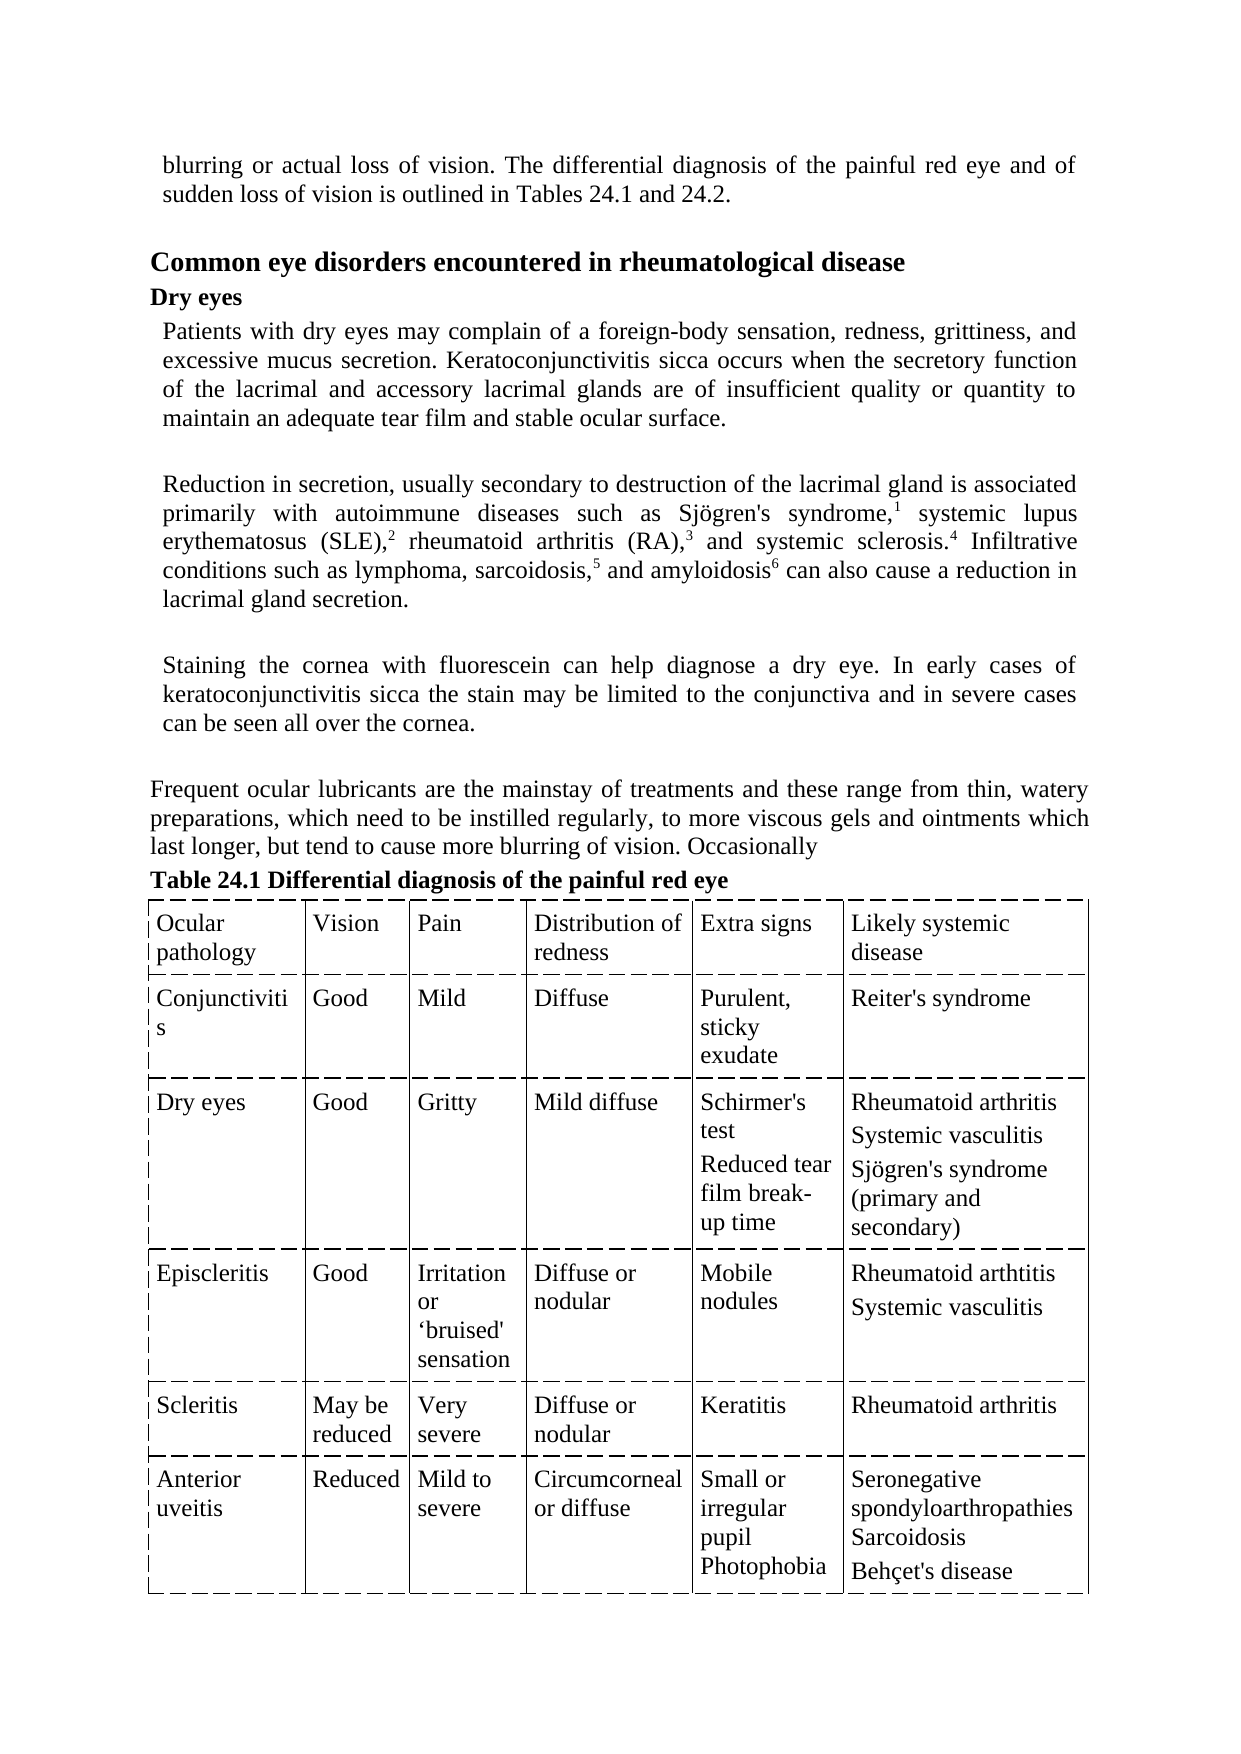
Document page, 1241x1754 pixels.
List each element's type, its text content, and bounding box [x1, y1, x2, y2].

table_cell Small or irregular pupil Photophobia [693, 1455, 843, 1592]
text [162, 150, 1078, 207]
table_cell Reiter's syndrome [844, 974, 1088, 1077]
table_header Ocular pathology [149, 899, 305, 974]
table_cell Diffuse or nodular [527, 1248, 692, 1381]
table_header Distribution of redness [527, 899, 692, 974]
table_header Vision [306, 899, 409, 974]
table_cell Rheumatoid arthtitis Systemic vasculitis [844, 1248, 1088, 1381]
table_cell Diffuse or nodular [527, 1381, 692, 1455]
text Frequent ocular lubricants are the mainstay of treatments and these range from thin, watery preparations, which need to be instilled regularly, to more viscous gels and ointments which last longer, but tend to cause more blurring of vision. Occasionally [150, 774, 1090, 860]
text Staining the cornea with fluorescein can help diagnose a dry eye. In early cases of keratoconjunctivitis sicca the stain may be limited to the conjunctiva and in severe cases can be seen all over the cornea. [162, 650, 1078, 736]
table_cell Irritation or ‘bruised' sensation [410, 1248, 526, 1381]
table_cell Good [306, 1248, 409, 1381]
title Table 24.1 Differential diagnosis of the painful red eye [150, 865, 1090, 894]
table_cell Diffuse [527, 974, 692, 1077]
table_cell Good [306, 974, 409, 1077]
table_cell Mild to severe [410, 1455, 526, 1592]
table_header Pain [410, 899, 526, 974]
subtitle Common eye disorders encountered in rheumatological disease [150, 245, 1090, 277]
table_cell Conjunctivitis [149, 974, 305, 1077]
table_cell Mobile nodules [693, 1248, 843, 1381]
table_cell Schirmer's test Reduced tear film break-up time [693, 1077, 843, 1248]
table_cell Very severe [410, 1381, 526, 1455]
table_cell Keratitis [693, 1381, 843, 1455]
table_cell Rheumatoid arthritis Systemic vasculitis Sjögren's syndrome (primary and secondary) [844, 1077, 1088, 1248]
table_cell Scleritis [149, 1381, 305, 1455]
table_header Likely systemic disease [843, 899, 1088, 974]
table_cell Dry eyes [149, 1077, 305, 1248]
table_cell Circumcorneal or diffuse [527, 1455, 692, 1592]
table_cell Rheumatoid arthritis [844, 1381, 1088, 1455]
table_cell Seronegative spondyloarthropathies Sarcoidosis Behçet's disease [844, 1455, 1088, 1592]
text Patients with dry eyes may complain of a foreign-body sensation, redness, grittiness, and excessive mucus secretion. Keratoconjunctivitis sicca occurs when the secretory function of the lacrimal and accessory lacrimal glands are of insufficient quality or quantity to maintain an adequate tear film and stable ocular surface. [162, 316, 1078, 431]
table_cell Mild diffuse [527, 1077, 692, 1248]
table_cell Episcleritis [149, 1248, 305, 1381]
table_cell Anterior uveitis [149, 1455, 305, 1592]
table_cell Good [306, 1077, 409, 1248]
table_cell Reduced [306, 1455, 409, 1592]
table_cell May be reduced [306, 1381, 409, 1455]
text Reduction in secretion, usually secondary to destruction of the lacrimal gland is associated primarily with autoimmune diseases such as Sjögren's syndrome,1 systemic lupus erythematosus (SLE),2 rheumatoid arthritis (RA),3 and systemic sclerosis.4 Infiltrative conditions such as lymphoma, sarcoidosis,5 and amyloidosis6 can also cause a reduction in lacrimal gland secretion. [162, 469, 1078, 613]
subtitle Dry eyes [150, 282, 1090, 311]
table_cell Gritty [410, 1077, 526, 1248]
table_header Extra signs [693, 899, 843, 974]
table_cell Mild [410, 974, 526, 1077]
table_cell Purulent, sticky exudate [693, 974, 843, 1077]
